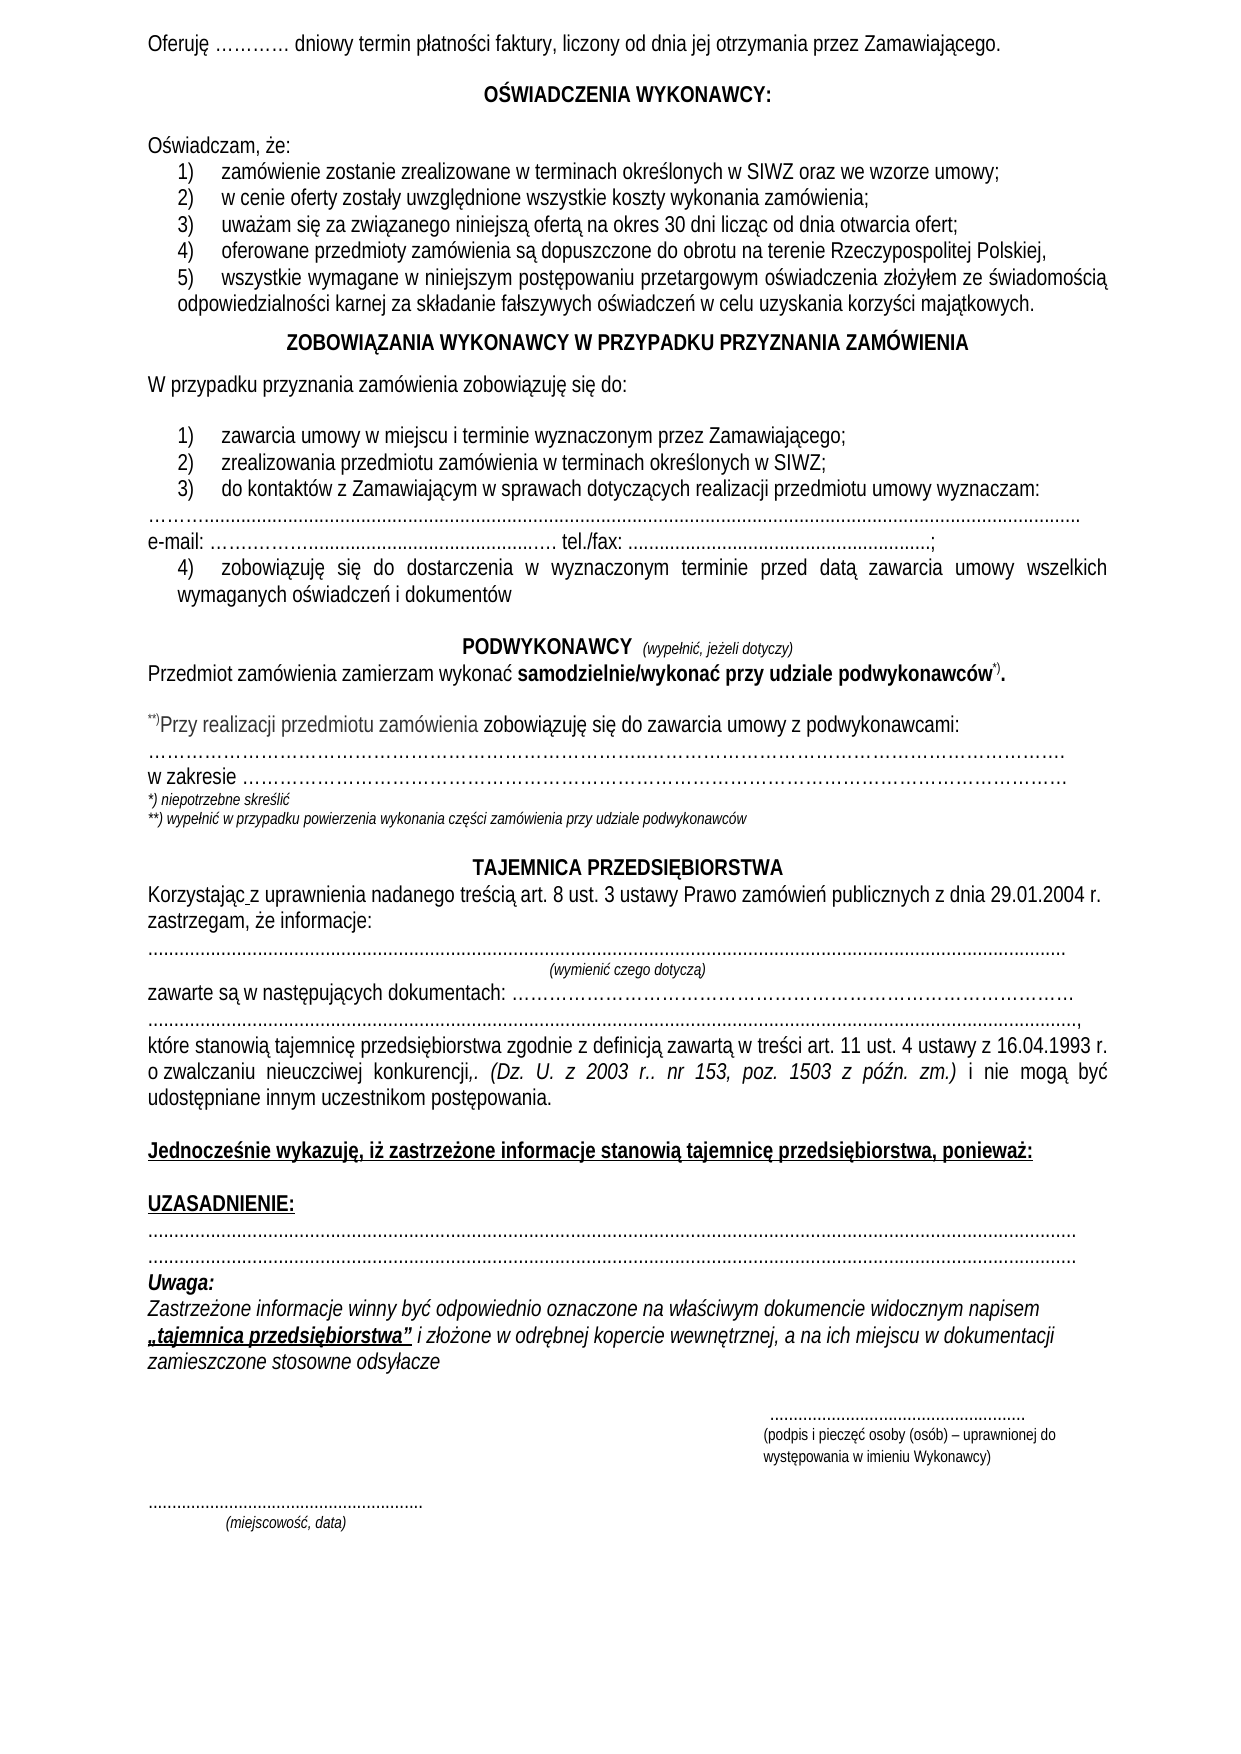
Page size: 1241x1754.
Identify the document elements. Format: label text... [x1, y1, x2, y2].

text Korzystając z uprawnienia nadanego treścią art. 8 ust. 3 ustawy Prawo zamówień publicznych z dnia 29.01.2004 r. zastrzegam, że informacje: [148, 881, 1108, 933]
text w zakresie …………………………………………………………………………………………………………………… [148, 763, 1108, 790]
list zobowiązuję się do dostarczenia w wyznaczonym terminie przed datą zawarcia umowy wszelkich wymaganych oświadczeń i dokumentów [177, 554, 1108, 607]
text .................................................................................................................................................................................. [148, 1216, 1108, 1242]
text (podpis i pieczęć osoby (osób) – uprawnionej do występowania w imieniu Wykonawcy) [763, 1424, 1103, 1466]
list zrealizowania przedmiotu zamówienia w terminach określonych w SIWZ; [177, 449, 1108, 475]
text OŚWIADCZENIA WYKONAWCY: [148, 81, 1108, 107]
text ZOBOWIĄZANIA WYKONAWCY W PRZYPADKU PRZYZNANIA ZAMÓWIENIA [148, 329, 1108, 355]
list oferowane przedmioty zamówienia są dopuszczone do obrotu na terenie Rzeczypospolitej Polskiej, [177, 237, 1108, 263]
text **)Przy realizacji przedmiotu zamówienia zobowiązuję się do zawarcia umowy z podwykonawcami: ……………………………………………………………………..…………………………………………………………. [148, 711, 1108, 763]
text ................................................................................................................................................................................ [148, 933, 1108, 960]
text ...................................................... [148, 1401, 1108, 1424]
text Zastrzeżone informacje winny być odpowiednio oznaczone na właściwym dokumencie widocznym napisem „tajemnica przedsiębiorstwa” i złożone w odrębnej kopercie wewnętrznej, a na ich miejscu w dokumentacji zamieszczone stosowne odsyłacze [148, 1295, 1108, 1374]
text zawarte są w następujących dokumentach: ……………………………………………………………………………… [148, 979, 1108, 1005]
list wszystkie wymagane w niniejszym postępowaniu przetargowym oświadczenia złożyłem ze świadomością odpowiedzialności karnej za składanie fałszywych oświadczeń w celu uzyskania korzyści majątkowych. [177, 263, 1108, 316]
text TAJEMNICA PRZEDSIĘBIORSTWA [148, 854, 1108, 881]
list w cenie oferty zostały uwzględnione wszystkie koszty wykonania zamówienia; [177, 184, 1108, 211]
text W przypadku przyznania zamówienia zobowiązuję się do: [148, 371, 1108, 398]
list zamówienie zostanie zrealizowane w terminach określonych w SIWZ oraz we wzorze umowy; [177, 158, 1108, 184]
text .......................................................... [148, 1489, 424, 1513]
text PODWYKONAWCY (wypełnić, jeżeli dotyczy) [148, 633, 1108, 659]
list uważam się za związanego niniejszą ofertą na okres 30 dni licząc od dnia otwarcia ofert; [177, 211, 1108, 237]
text Jednocześnie wykazuję, iż zastrzeżone informacje stanowią tajemnicę przedsiębiorstwa, ponieważ: [148, 1137, 1108, 1163]
text (wymienić czego dotyczą) [148, 960, 1108, 979]
list zawarcia umowy w miejscu i terminie wyznaczonym przez Zamawiającego; [177, 422, 1108, 449]
text **) wypełnić w przypadku powierzenia wykonania części zamówienia przy udziale podwykonawców [148, 809, 1108, 828]
text .................................................................................................................................................................................., które stanowią tajemnicę przedsiębiorstwa zgodnie z definicją zawartą w treści art. 11 ust. 4 ustawy z 16.04.1993 r. o zwalczaniu nieuczciwej konkurencji,. (Dz. U. z 2003 r.. nr 153, poz. 1503 z późn. zm.) i nie mogą być udostępniane innym uczestnikom postępowania. [148, 1005, 1108, 1111]
list do kontaktów z Zamawiającym w sprawach dotyczących realizacji przedmiotu umowy wyznaczam: [177, 475, 1108, 501]
text Przedmiot zamówienia zamierzam wykonać samodzielnie/wykonać przy udziale podwykonawców*). [148, 659, 1108, 686]
text Oferuję ………… dniowy termin płatności faktury, liczony od dnia jej otrzymania przez Zamawiającego. [148, 29, 1108, 56]
text e-mail: …….………...........................................…. tel./fax: ..........................................................; [148, 528, 1108, 554]
text UZASADNIENIE: [148, 1190, 1108, 1216]
text .................................................................................................................................................................................. Uwaga: [148, 1242, 1108, 1295]
text *) niepotrzebne skreślić [148, 790, 1108, 809]
text Oświadczam, że: [148, 132, 1108, 158]
text (miejscowość, data) [148, 1513, 424, 1532]
text ………........................................................................................................................................................................ [148, 501, 1108, 528]
